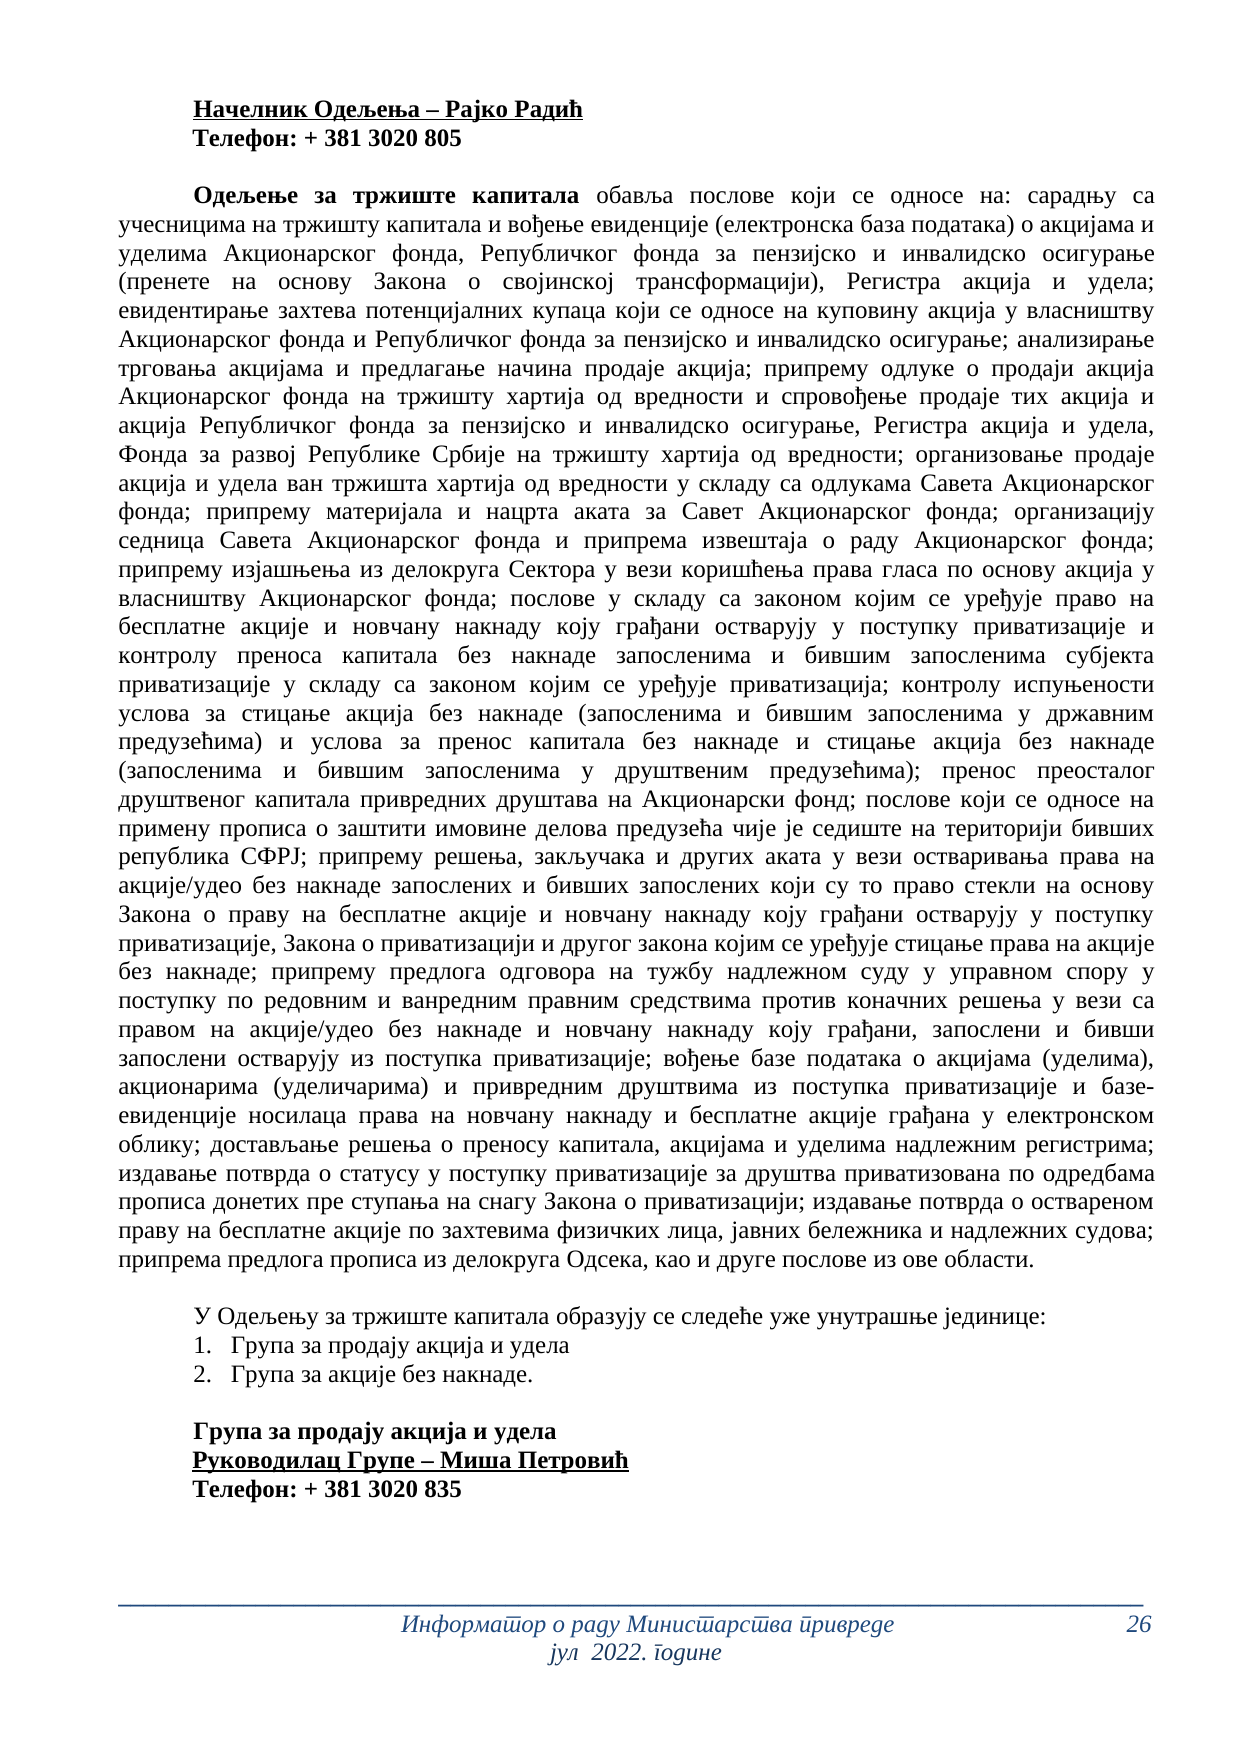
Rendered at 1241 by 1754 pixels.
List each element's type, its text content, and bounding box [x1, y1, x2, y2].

text Телефон: + 381 3020 805 [118, 123, 1156, 151]
text У Одељењу за тржиште капитала образују се следеће уже унутрашње јединице: [193, 1301, 1156, 1330]
list Група за акције без накнаде. [193, 1359, 1156, 1388]
text Руководилац Групе – Миша Петровић [118, 1445, 1156, 1474]
text Одељење за тржиште капитала обавља послове који се односе на: сарадњу са учесницима на тржишту капитала и вођење евиденције (електронска база података) о акцијама и уделима Акционарског фонда, Републичког фонда за пензијско и инвалидско осигурање (пренете на основу Закона о својинској трансформацији), Регистра акција и удела; евидентирање захтева потенцијалних купаца који се односе на куповину акција у власништву Акционарског фонда и Републичког фонда за пензијско и инвалидско осигурање; анализирање трговања акцијама и предлагање начина продаје акција; припрему одлуке о продаји акција Акционарског фонда на тржишту хартија од вредности и спровођење продаје тих акција и акција Републичког фонда за пензијско и инвалидско осигурање, Регистра акција и удела, Фонда за развој Републике Србије на тржишту хартија од вредности; организовање продаје акција и удела ван тржишта хартија од вредности у складу са одлукама Савета Акционарског фонда; припрему материјала и нацрта аката за Савет Акционарског фонда; организацију седница Савета Акционарског фонда и припрема извештаја о раду Акционарског фонда; припрему изјашњења из делокруга Сектора у вези коришћења права гласа по основу акција у власништву Акционарског фонда; послове у складу са законом којим се уређује право на бесплатне акције и новчану накнаду коју грађани остварују у поступку приватизације и контролу преноса капитала без накнаде запосленима и бившим запосленима субјекта приватизације у складу са законом којим се уређује приватизација; контролу испуњености услова за стицање акција без накнаде (запосленима и бившим запосленима у државним предузећима) и услова за пренос капитала без накнаде и стицање акција без накнаде (запосленима и бившим запосленима у друштвеним предузећима); пренос преосталог друштвеног капитала привредних друштава на Акционарски фонд; послове који се односе на примену прописа о заштити имовине делова предузећа чије је седиште на територији бивших република СФРЈ; припрему решења, закључака и других аката у вези остваривања права на акције/удео без накнаде запослених и бивших запослених који су то право стекли на основу Закона о праву на бесплатне акције и новчану накнаду коју грађани остварују у поступку приватизације, Закона о приватизацији и другог закона којим се уређује стицање права на акције без накнаде; припрему предлога одговора на тужбу надлежном суду у управном спору у поступку по редовним и ванредним правним средствима против коначних решења у вези са правом на акције/удео без накнаде и новчану накнаду коју грађани, запослени и бивши запослени остварују из поступка приватизације; вођење базе података о акцијама (уделима), акционарима (уделичарима) и привредним друштвима из поступка приватизације и базе-евиденције носилаца права на новчану накнаду и бесплатне акције грађана у електронском облику; достављање решења о преносу капитала, акцијама и уделима надлежним регистрима; издавање потврда о статусу у поступку приватизације за друштва приватизована по одредбама прописа донетих пре ступања на снагу Закона о приватизацији; издавање потврда о оствареном праву на бесплатне акције по захтевима физичких лица, јавних бележника и надлежних судова; припрема предлога прописа из делокруга Одсека, као и друге послове из ове области. [109, 180, 1156, 1273]
text Телефон: + 381 3020 835 [118, 1474, 1156, 1503]
text Група за продају акција и удела [118, 1416, 1156, 1445]
list Група за продају акција и удела [193, 1330, 1156, 1359]
text Начелник Одељења – Рајко Радић [118, 94, 1156, 123]
